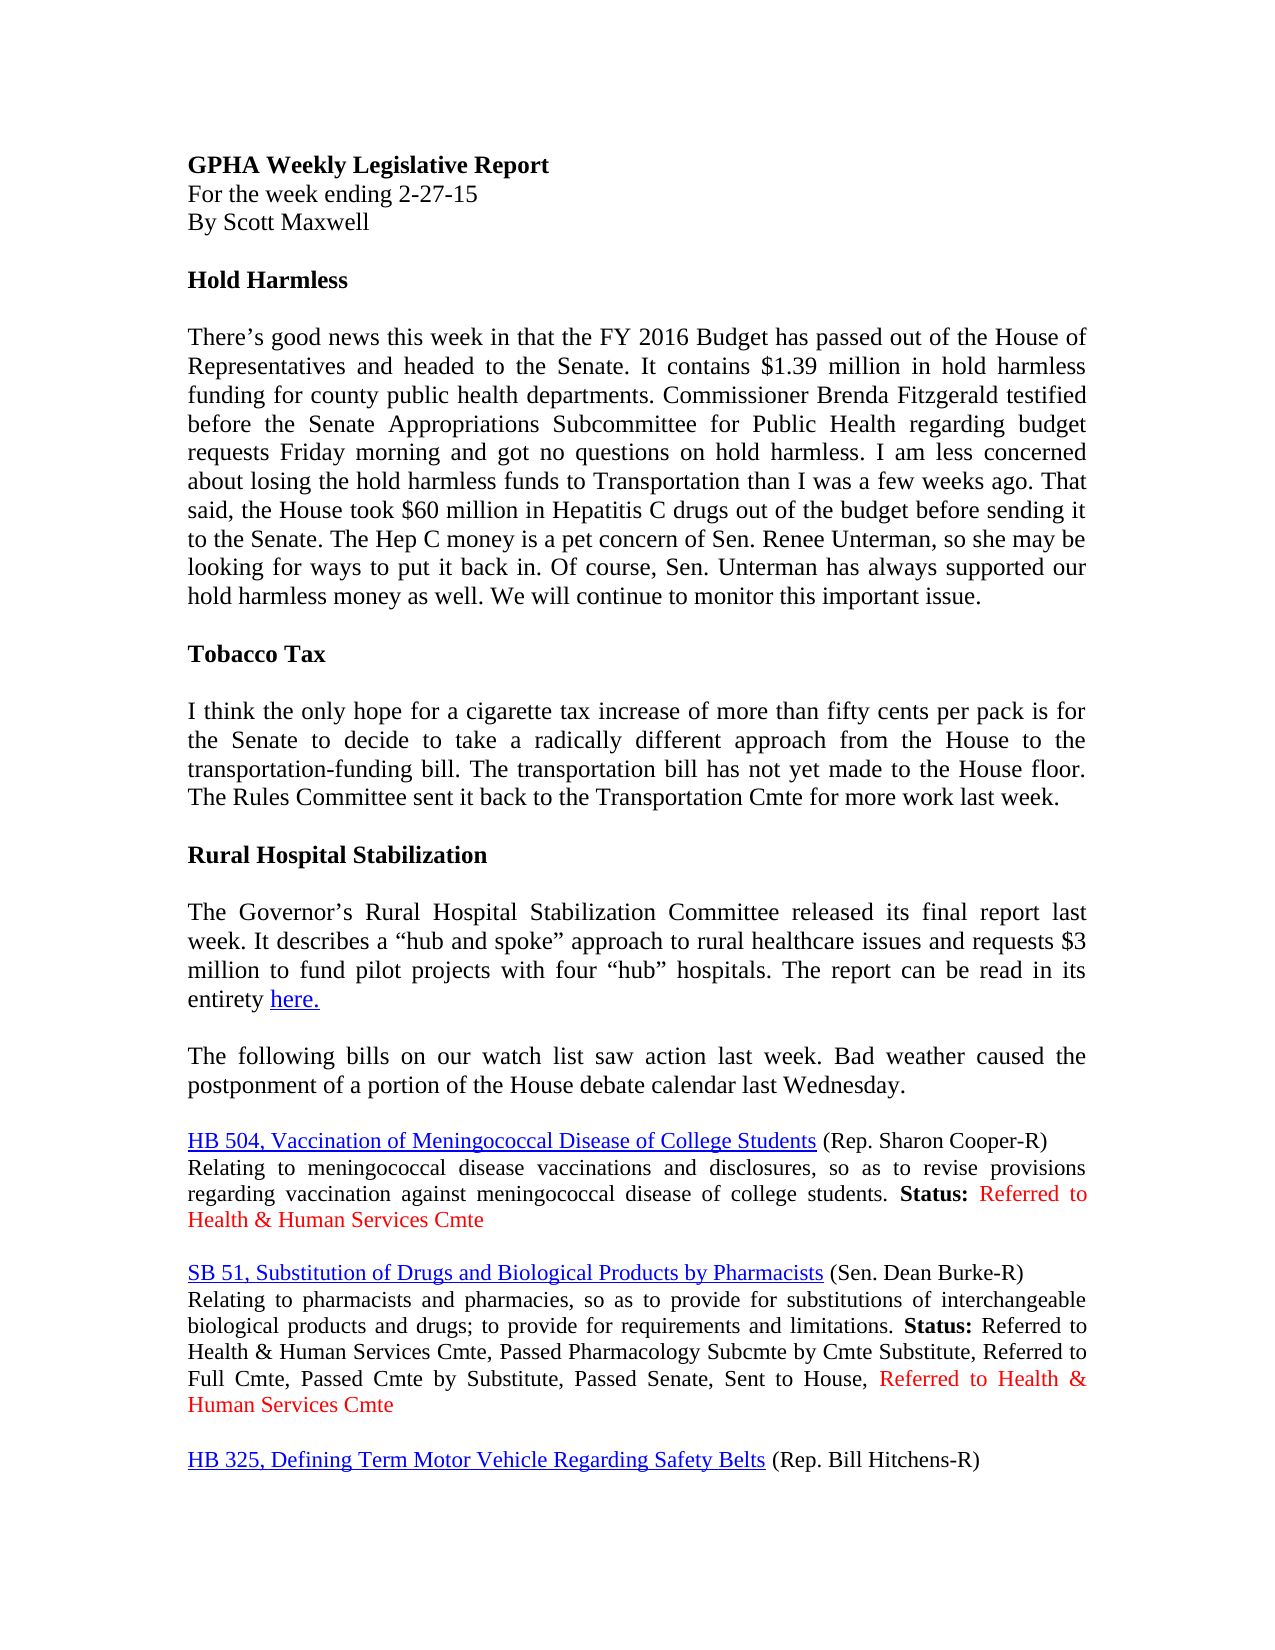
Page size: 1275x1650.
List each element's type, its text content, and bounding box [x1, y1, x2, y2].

text Hold Harmless [187, 265, 1087, 294]
text I think the only hope for a cigarette tax increase of more than fifty cents per pack is for the Senate to decide to take a radically different approach from the House to the transportation-funding bill. The transportation bill has not yet made to the House floor. The Rules Committee sent it back to the Transportation Cmte for more work last week. [187, 696, 1087, 811]
text GPHA Weekly Legislative Report [187, 150, 1087, 179]
text By Scott Maxwell [187, 207, 1087, 236]
text Rural Hospital Stabilization [187, 840, 1087, 869]
text Tobacco Tax [187, 639, 1087, 667]
text HB 325, Defining Term Motor Vehicle Regarding Safety Belts (Rep. Bill Hitchens-R) [187, 1446, 1087, 1472]
text HB 504, Vaccination of Meningococcal Disease of College Students (Rep. Sharon Cooper-R) [187, 1127, 1087, 1154]
text Relating to meningococcal disease vaccinations and disclosures, so as to revise provisions regarding vaccination against meningococcal disease of college students. Status: Referred to Health & Human Services Cmte [187, 1154, 1087, 1233]
text Relating to pharmacists and pharmacies, so as to provide for substitutions of interchangeable biological products and drugs; to provide for requirements and limitations. Status: Referred to Health & Human Services Cmte, Passed Pharmacology Subcmte by Cmte Substitute, Referred to Full Cmte, Passed Cmte by Substitute, Passed Senate, Sent to House, Referred to Health & Human Services Cmte [187, 1286, 1087, 1417]
text The following bills on our watch list saw action last week. Bad weather caused the postponment of a portion of the House debate calendar last Wednesday. [187, 1041, 1087, 1099]
text There’s good news this week in that the FY 2016 Budget has passed out of the House of Representatives and headed to the Senate. It contains $1.39 million in hold harmless funding for county public health departments. Commissioner Brenda Fitzgerald testified before the Senate Appropriations Subcommittee for Public Health regarding budget requests Friday morning and got no questions on hold harmless. I am less concerned about losing the hold harmless funds to Transportation than I was a few weeks ago. That said, the House took $60 million in Hepatitis C drugs out of the budget before sending it to the Senate. The Hep C money is a pet concern of Sen. Renee Unterman, so she may be looking for ways to put it back in. Of course, Sen. Unterman has always supported our hold harmless money as well. We will continue to monitor this important issue. [187, 322, 1087, 610]
text For the week ending 2-27-15 [187, 179, 1087, 207]
text The Governor’s Rural Hospital Stabilization Committee released its final report last week. It describes a “hub and spoke” approach to rural healthcare issues and requests $3 million to fund pilot projects with four “hub” hospitals. The report can be read in its entirety here. [187, 897, 1087, 1012]
text SB 51, Substitution of Drugs and Biological Products by Pharmacists (Sen. Dean Burke-R) [187, 1259, 1087, 1286]
